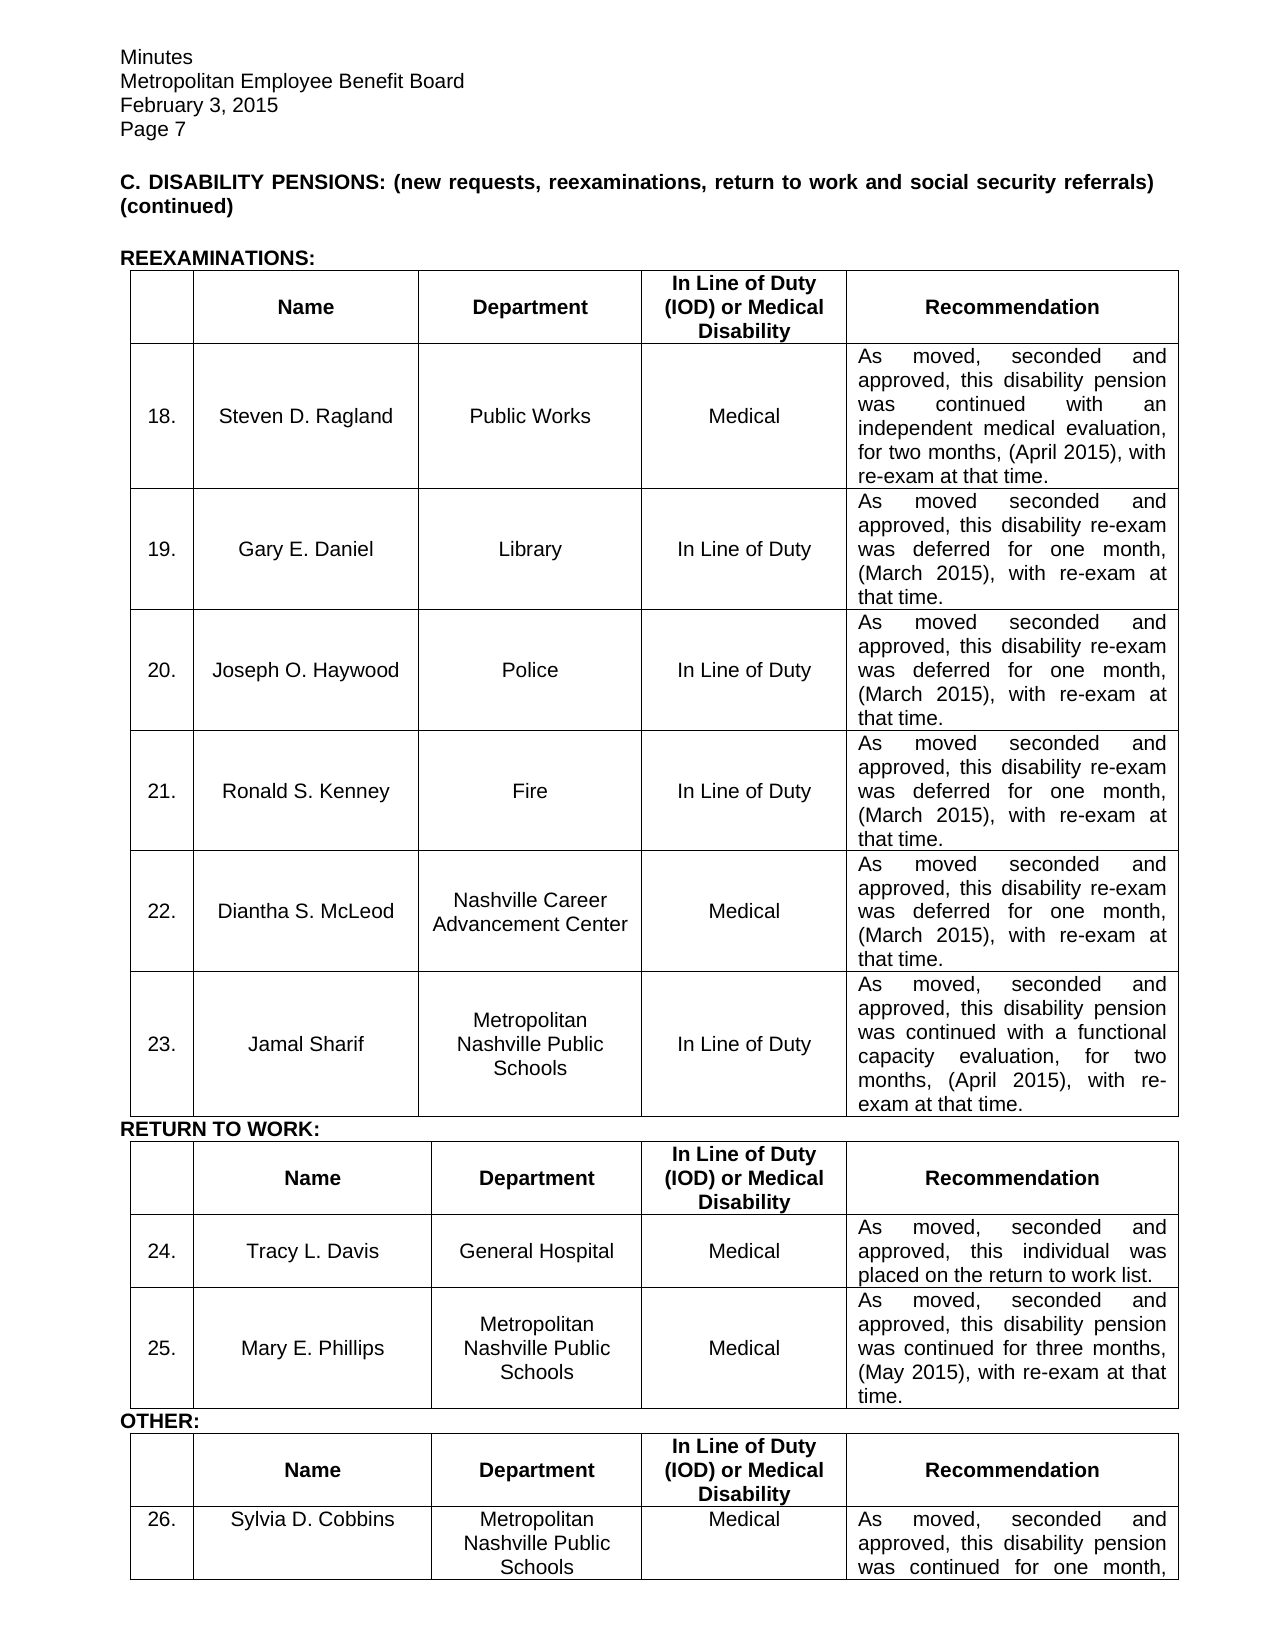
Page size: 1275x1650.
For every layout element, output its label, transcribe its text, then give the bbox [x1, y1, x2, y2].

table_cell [847, 1507, 1178, 1578]
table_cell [432, 1507, 641, 1578]
table_header Recommendation [847, 1142, 1178, 1214]
table_cell Joseph O. Haywood [194, 610, 418, 729]
table_cell Metropolitan Nashville Public Schools [432, 1288, 641, 1408]
table_cell Tracy L. Davis [194, 1215, 431, 1287]
table_cell As moved, seconded and approved, this disability pension was continued for three months, (May 2015), with re-exam at that time. [847, 1288, 1178, 1408]
table_cell Medical [642, 344, 846, 488]
table_cell 22. [131, 851, 193, 971]
table_cell 21. [131, 731, 193, 850]
table_cell Jamal Sharif [194, 972, 418, 1116]
table_cell Medical [642, 1288, 846, 1408]
table_cell Library [419, 489, 641, 609]
table_cell 25. [131, 1288, 193, 1408]
table_cell As moved seconded and approved, this disability re-exam was deferred for one month, (March 2015), with re-exam at that time. [847, 610, 1178, 729]
table_cell General Hospital [432, 1215, 641, 1287]
table_cell Medical [642, 1215, 846, 1287]
table_cell As moved seconded and approved, this disability re-exam was deferred for one month, (March 2015), with re-exam at that time. [847, 851, 1178, 971]
table_cell Nashville Career Advancement Center [419, 851, 641, 971]
table_cell Public Works [419, 344, 641, 488]
table_cell As moved seconded and approved, this disability re-exam was deferred for one month, (March 2015), with re-exam at that time. [847, 489, 1178, 609]
table_cell 18. [131, 344, 193, 488]
table_header [131, 1434, 193, 1506]
table_cell 26. [131, 1507, 193, 1578]
table_header In Line of Duty (IOD) or Medical Disability [642, 1434, 846, 1506]
table_header Name [194, 1434, 431, 1506]
table_header Department [432, 1142, 641, 1214]
table_cell Metropolitan Nashville Public Schools [419, 972, 641, 1116]
text REEXAMINATIONS: [120, 246, 1155, 270]
table_cell 19. [131, 489, 193, 609]
table_header Department [419, 271, 641, 343]
table_header Recommendation [847, 1434, 1178, 1506]
table_cell Sylvia D. Cobbins [194, 1507, 431, 1578]
table_cell In Line of Duty [642, 972, 846, 1116]
table_header Department [432, 1434, 641, 1506]
table_header In Line of Duty (IOD) or Medical Disability [642, 1142, 846, 1214]
table_cell As moved, seconded and approved, this individual was placed on the return to work list. [847, 1215, 1178, 1287]
table_cell Medical [642, 1507, 846, 1578]
table_header Name [194, 271, 418, 343]
subtitle C. DISABILITY PENSIONS: (new requests, reexaminations, return to work and social security referrals) (continued) [120, 169, 1155, 217]
table_cell In Line of Duty [642, 731, 846, 850]
table_cell 24. [131, 1215, 193, 1287]
text RETURN TO WORK: [120, 1117, 1155, 1141]
table_cell As moved, seconded and approved, this disability pension was continued with a functional capacity evaluation, for two months, (April 2015), with re-exam at that time. [847, 972, 1178, 1116]
table_header In Line of Duty (IOD) or Medical Disability [642, 271, 846, 343]
table_cell As moved seconded and approved, this disability re-exam was deferred for one month, (March 2015), with re-exam at that time. [847, 731, 1178, 850]
table_cell Gary E. Daniel [194, 489, 418, 609]
table_cell As moved, seconded and approved, this disability pension was continued with an independent medical evaluation, for two months, (April 2015), with re-exam at that time. [847, 344, 1178, 488]
table_header [131, 271, 193, 343]
text OTHER: [120, 1409, 1155, 1433]
table_cell Mary E. Phillips [194, 1288, 431, 1408]
table_cell Police [419, 610, 641, 729]
table_cell In Line of Duty [642, 610, 846, 729]
table_cell 23. [131, 972, 193, 1116]
table_cell Ronald S. Kenney [194, 731, 418, 850]
table_header Name [194, 1142, 431, 1214]
table_cell Medical [642, 851, 846, 971]
table_cell Fire [419, 731, 641, 850]
table_cell 20. [131, 610, 193, 729]
table_header [131, 1142, 193, 1214]
table_header Recommendation [847, 271, 1178, 343]
table_cell In Line of Duty [642, 489, 846, 609]
table_cell Diantha S. McLeod [194, 851, 418, 971]
table_cell Steven D. Ragland [194, 344, 418, 488]
